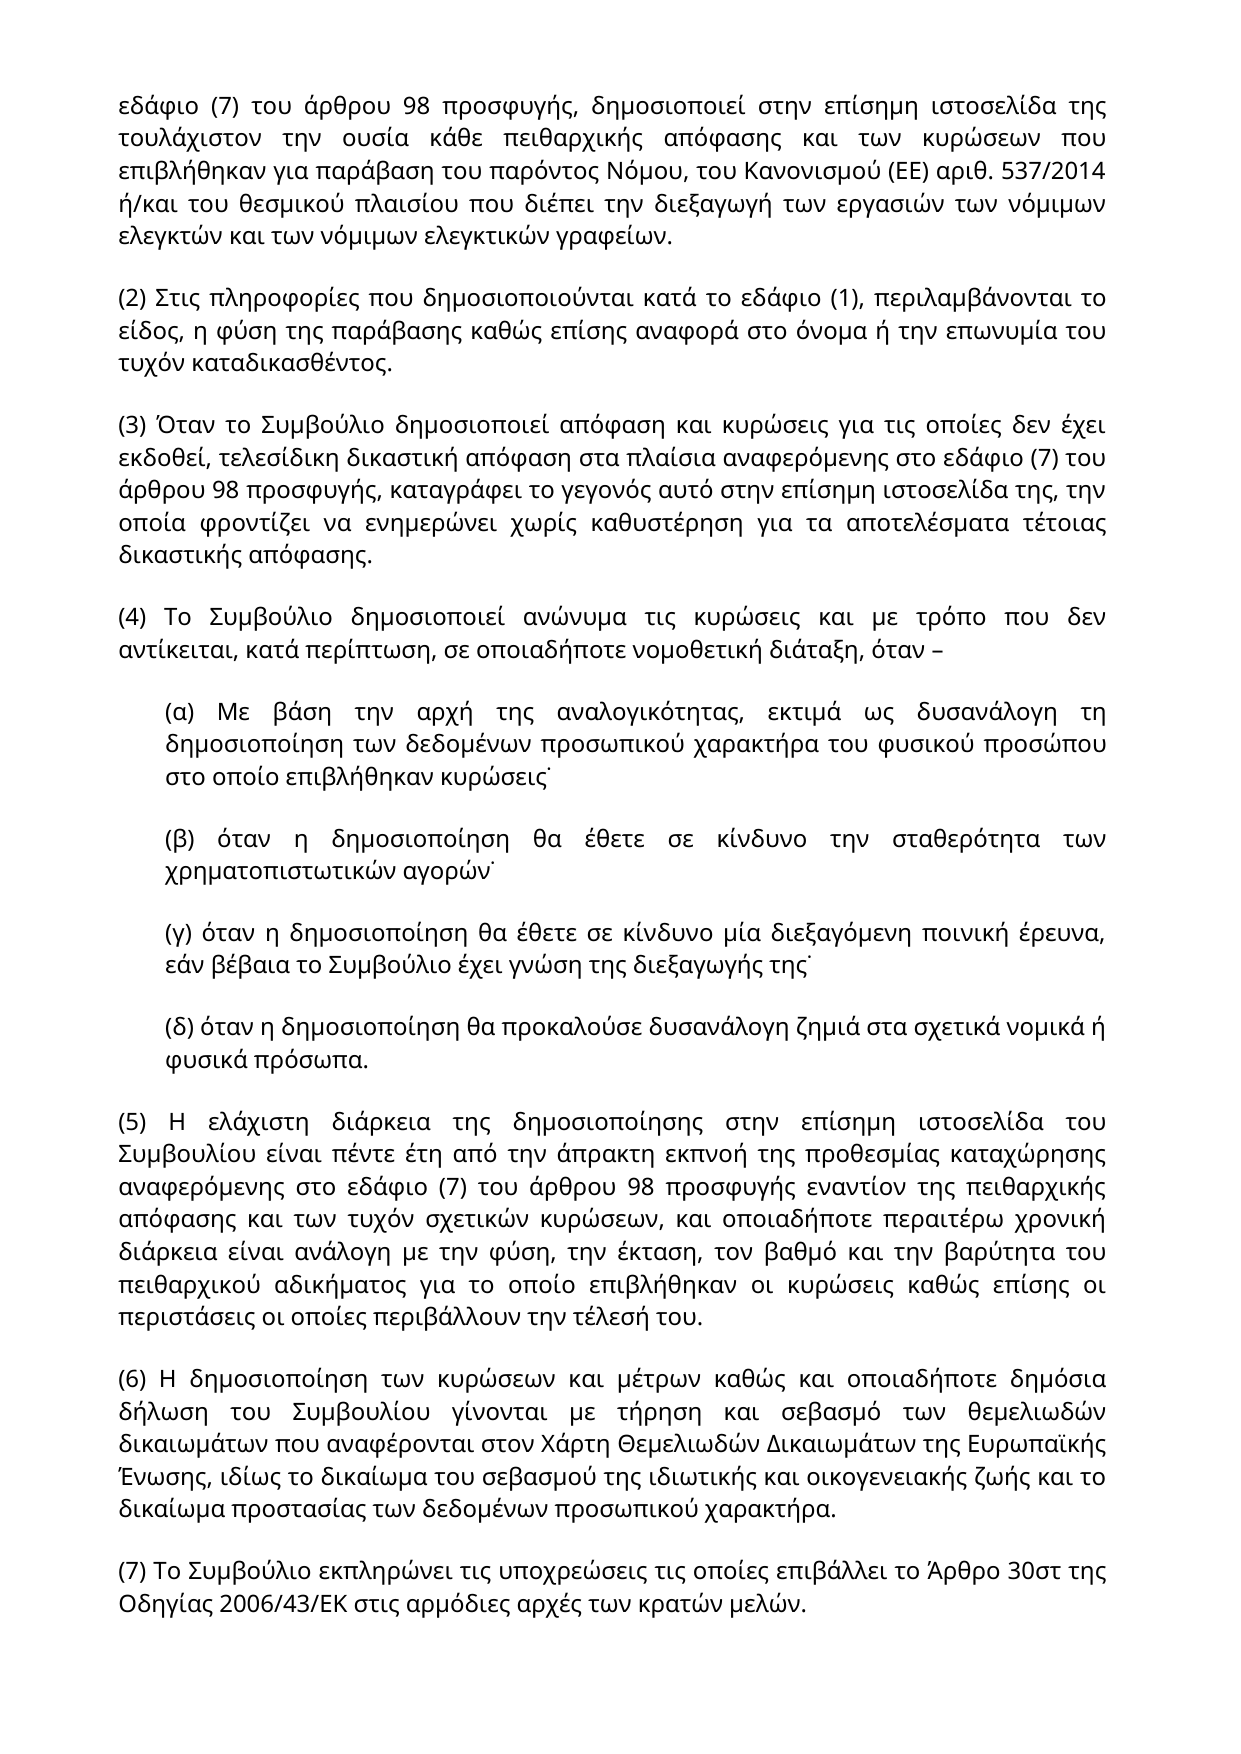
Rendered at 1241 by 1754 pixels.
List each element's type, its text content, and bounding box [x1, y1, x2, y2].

text (2) Στις πληροφορίες που δημοσιοποιούνται κατά το εδάφιο (1), περιλαμβάνονται το είδος, η φύση της παράβασης καθώς επίσης αναφορά στο όνομα ή την επωνυμία του τυχόν καταδικασθέντος. [118, 281, 1107, 379]
text (γ) όταν η δημοσιοποίηση θα έθετε σε κίνδυνο μία διεξαγόμενη ποινική έρευνα, εάν βέβαια το Συμβούλιο έχει γνώση της διεξαγωγής της˙ [165, 916, 1107, 981]
text (β) όταν η δημοσιοποίηση θα έθετε σε κίνδυνο την σταθερότητα των χρηματοπιστωτικών αγορών˙ [165, 821, 1107, 887]
text (3) Όταν το Συμβούλιο δημοσιοποιεί απόφαση και κυρώσεις για τις οποίες δεν έχει εκδοθεί, τελεσίδικη δικαστική απόφαση στα πλαίσια αναφερόμενης στο εδάφιο (7) του άρθρου 98 προσφυγής, καταγράφει το γεγονός αυτό στην επίσημη ιστοσελίδα της, την οποία φροντίζει να ενημερώνει χωρίς καθυστέρηση για τα αποτελέσματα τέτοιας δικαστικής απόφασης. [118, 408, 1107, 571]
text (7) Το Συμβούλιο εκπληρώνει τις υποχρεώσεις τις οποίες επιβάλλει το Άρθρο 30στ της Οδηγίας 2006/43/ΕΚ στις αρμόδιες αρχές των κρατών μελών. [118, 1554, 1107, 1619]
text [118, 89, 1107, 252]
text (6) Η δημοσιοποίηση των κυρώσεων και μέτρων καθώς και οποιαδήποτε δημόσια δήλωση του Συμβουλίου γίνονται με τήρηση και σεβασμό των θεμελιωδών δικαιωμάτων που αναφέρονται στον Χάρτη Θεμελιωδών Δικαιωμάτων της Ευρωπαϊκής Ένωσης, ιδίως το δικαίωμα του σεβασμού της ιδιωτικής και οικογενειακής ζωής και το δικαίωμα προστασίας των δεδομένων προσωπικού χαρακτήρα. [118, 1362, 1107, 1525]
text (α) Με βάση την αρχή της αναλογικότητας, εκτιμά ως δυσανάλογη τη δημοσιοποίηση των δεδομένων προσωπικού χαρακτήρα του φυσικού προσώπου στο οποίο επιβλήθηκαν κυρώσεις˙ [165, 694, 1107, 792]
text (δ) όταν η δημοσιοποίηση θα προκαλούσε δυσανάλογη ζημιά στα σχετικά νομικά ή φυσικά πρόσωπα. [165, 1010, 1107, 1075]
text (4) Το Συμβούλιο δημοσιοποιεί ανώνυμα τις κυρώσεις και με τρόπο που δεν αντίκειται, κατά περίπτωση, σε οποιαδήποτε νομοθετική διάταξη, όταν – [118, 600, 1107, 665]
text (5) Η ελάχιστη διάρκεια της δημοσιοποίησης στην επίσημη ιστοσελίδα του Συμβουλίου είναι πέντε έτη από την άπρακτη εκπνοή της προθεσμίας καταχώρησης αναφερόμενης στο εδάφιο (7) του άρθρου 98 προσφυγής εναντίον της πειθαρχικής απόφασης και των τυχόν σχετικών κυρώσεων, και οποιαδήποτε περαιτέρω χρονική διάρκεια είναι ανάλογη με την φύση, την έκταση, τον βαθμό και την βαρύτητα του πειθαρχικού αδικήματος για το οποίο επιβλήθηκαν οι κυρώσεις καθώς επίσης οι περιστάσεις οι οποίες περιβάλλουν την τέλεσή του. [118, 1104, 1107, 1333]
